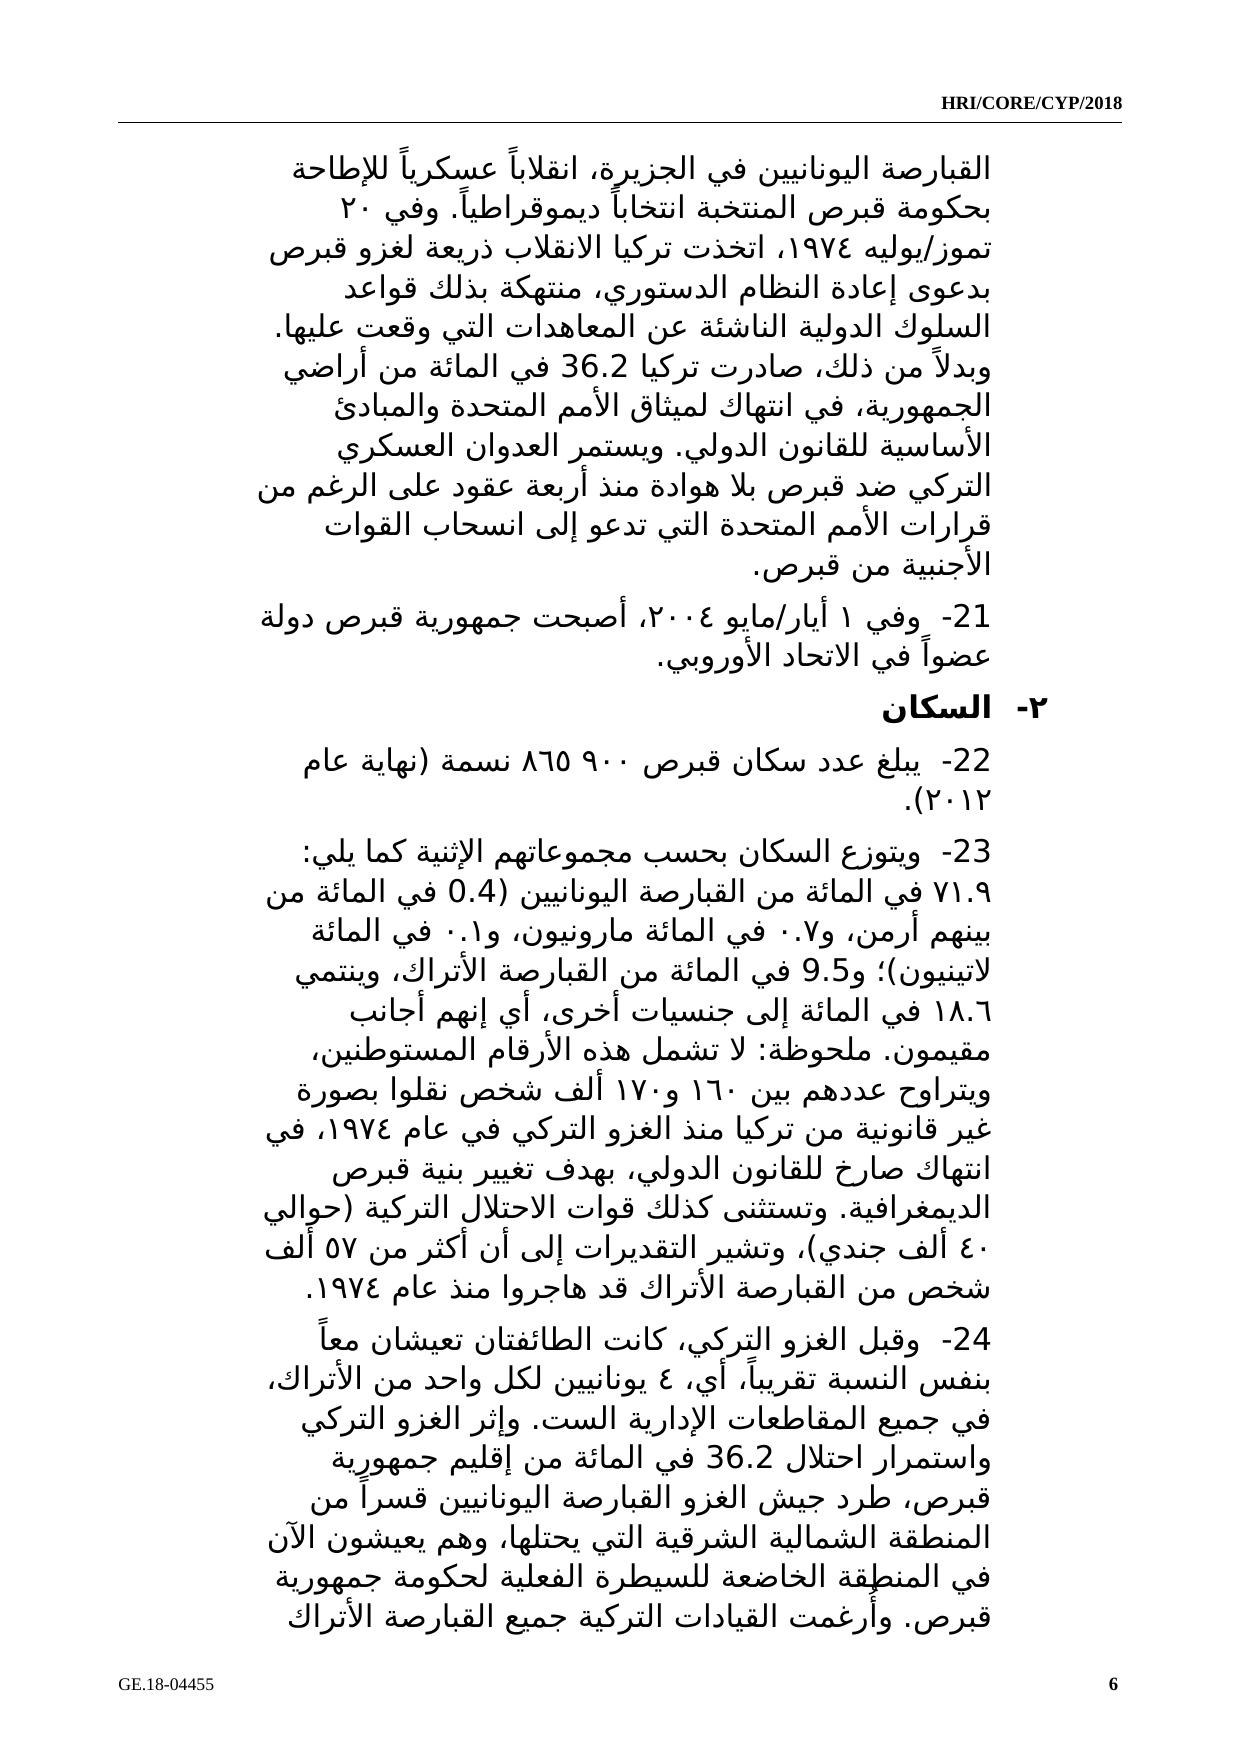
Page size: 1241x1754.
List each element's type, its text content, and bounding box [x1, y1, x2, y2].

text 23- ويتوزع السكان بحسب مجموعاتهم الإثنية كما يلي: ٧١.٩ في المائة من القبارصة اليونانيين (0.4 في المائة من بينهم أرمن، و٠.٧ في المائة مارونيون، و٠.١ في المائة لاتينيون)؛ و9.5 في المائة من القبارصة الأتراك، وينتمي ١٨.٦ في المائة إلى جنسيات أخرى، أي إنهم أجانب مقيمون. ملحوظة: لا تشمل هذه الأرقام المستوطنين، ويتراوح عددهم بين ١٦٠ و١٧٠ ألف شخص نقلوا بصورة غير قانونية من تركيا منذ الغزو التركي في عام ١٩٧٤، في انتهاك صارخ للقانون الدولي، بهدف تغيير بنية قبرص الديمغرافية. وتستثنى كذلك قوات الاحتلال التركية (حوالي ٤٠ ألف جندي)، وتشير التقديرات إلى أن أكثر من ٥٧ ألف شخص من القبارصة الأتراك قد هاجروا منذ عام ١٩٧٤. [248, 831, 992, 1306]
text ٢- السكان [248, 687, 1122, 727]
text 21- وفي ١ أيار/مايو ٢٠٠٤، أصبحت جمهورية قبرص دولة عضواً في الاتحاد الأوروبي. [248, 596, 992, 675]
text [248, 1318, 992, 1635]
text 22- يبلغ عدد سكان قبرص ٩٠٠ ٨٦٥ نسمة (نهاية عام ٢٠١٢). [248, 739, 992, 818]
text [248, 148, 992, 583]
